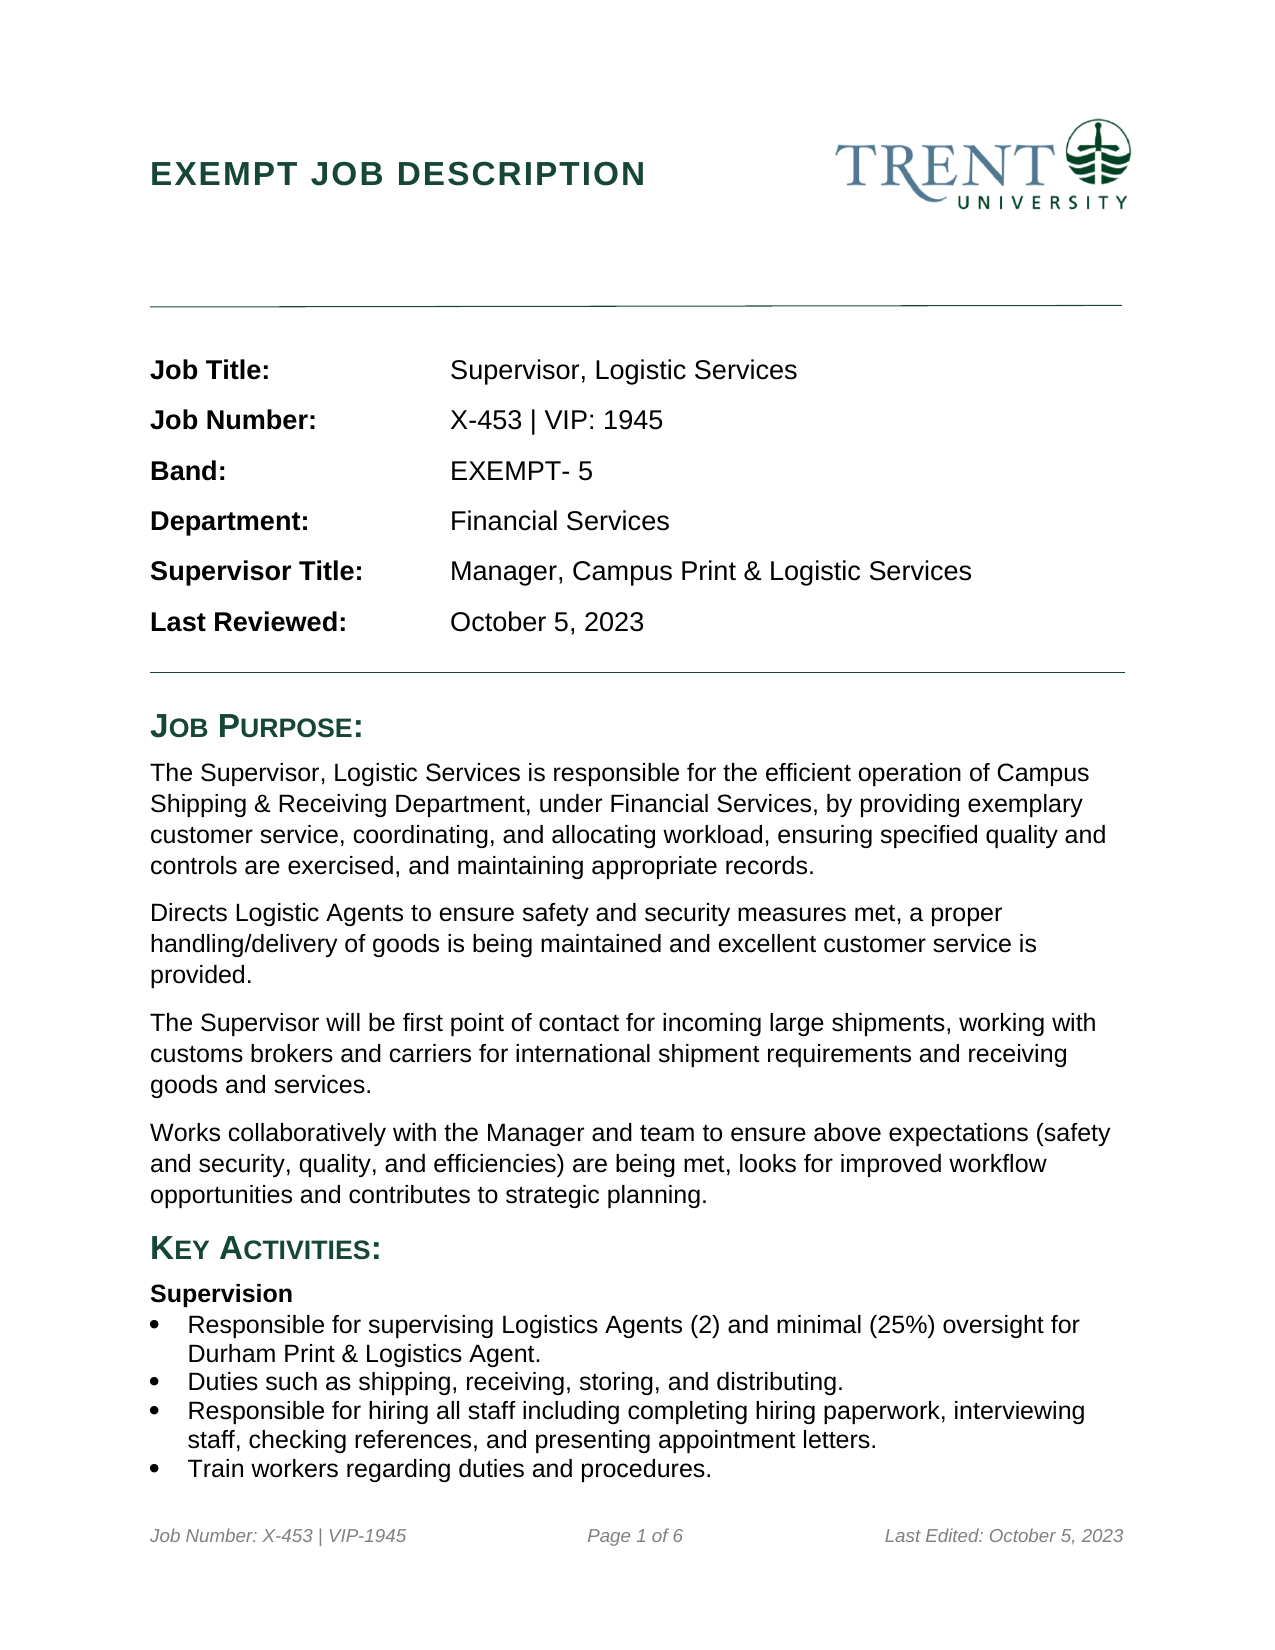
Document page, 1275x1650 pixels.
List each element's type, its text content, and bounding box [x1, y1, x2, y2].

text Supervisor Title: Manager, Campus Print & Logistic Services [150, 555, 1125, 587]
text Job Number: X-453 | VIP: 1945 [150, 404, 1125, 435]
text Directs Logistic Agents to ensure safety and security measures met, a proper handling/delivery of goods is being maintained and excellent customer service is provided. [150, 898, 1125, 989]
text Works collaboratively with the Manager and team to ensure above expectations (safety and security, quality, and efficiencies) are being met, looks for improved workflow opportunities and contributes to strategic planning. [150, 1118, 1125, 1209]
text The Supervisor, Logistic Services is responsible for the efficient operation of Campus Shipping & Receiving Department, under Financial Services, by providing exemplary customer service, coordinating, and allocating workload, ensuring specified quality and controls are exercised, and maintaining appropriate records. [150, 757, 1125, 879]
text Job Title: Supervisor, Logistic Services [150, 354, 1125, 385]
subtitle EXEMPT JOB DESCRIPTION [150, 154, 820, 193]
list Duties such as shipping, receiving, storing, and distributing. [150, 1367, 1125, 1396]
text The Supervisor will be first point of contact for incoming large shipments, working with customs brokers and carriers for international shipment requirements and receiving goods and services. [150, 1008, 1125, 1099]
list Responsible for hiring all staff including completing hiring paperwork, interviewing staff, checking references, and presenting appointment letters. [150, 1396, 1125, 1454]
subtitle Supervision [150, 1279, 1125, 1307]
picture [820, 96, 1172, 245]
text Department: Financial Services [150, 505, 1125, 536]
list Train workers regarding duties and procedures. [150, 1454, 1125, 1483]
text Band: EXEMPT- 5 [150, 454, 1125, 486]
subtitle Key Activities: [150, 1228, 1125, 1266]
text Last Reviewed: October 5, 2023 [150, 606, 1125, 637]
list Responsible for supervising Logistics Agents (2) and minimal (25%) oversight for Durham Print & Logistics Agent. [150, 1310, 1125, 1367]
subtitle Job Purpose: [150, 707, 1125, 745]
